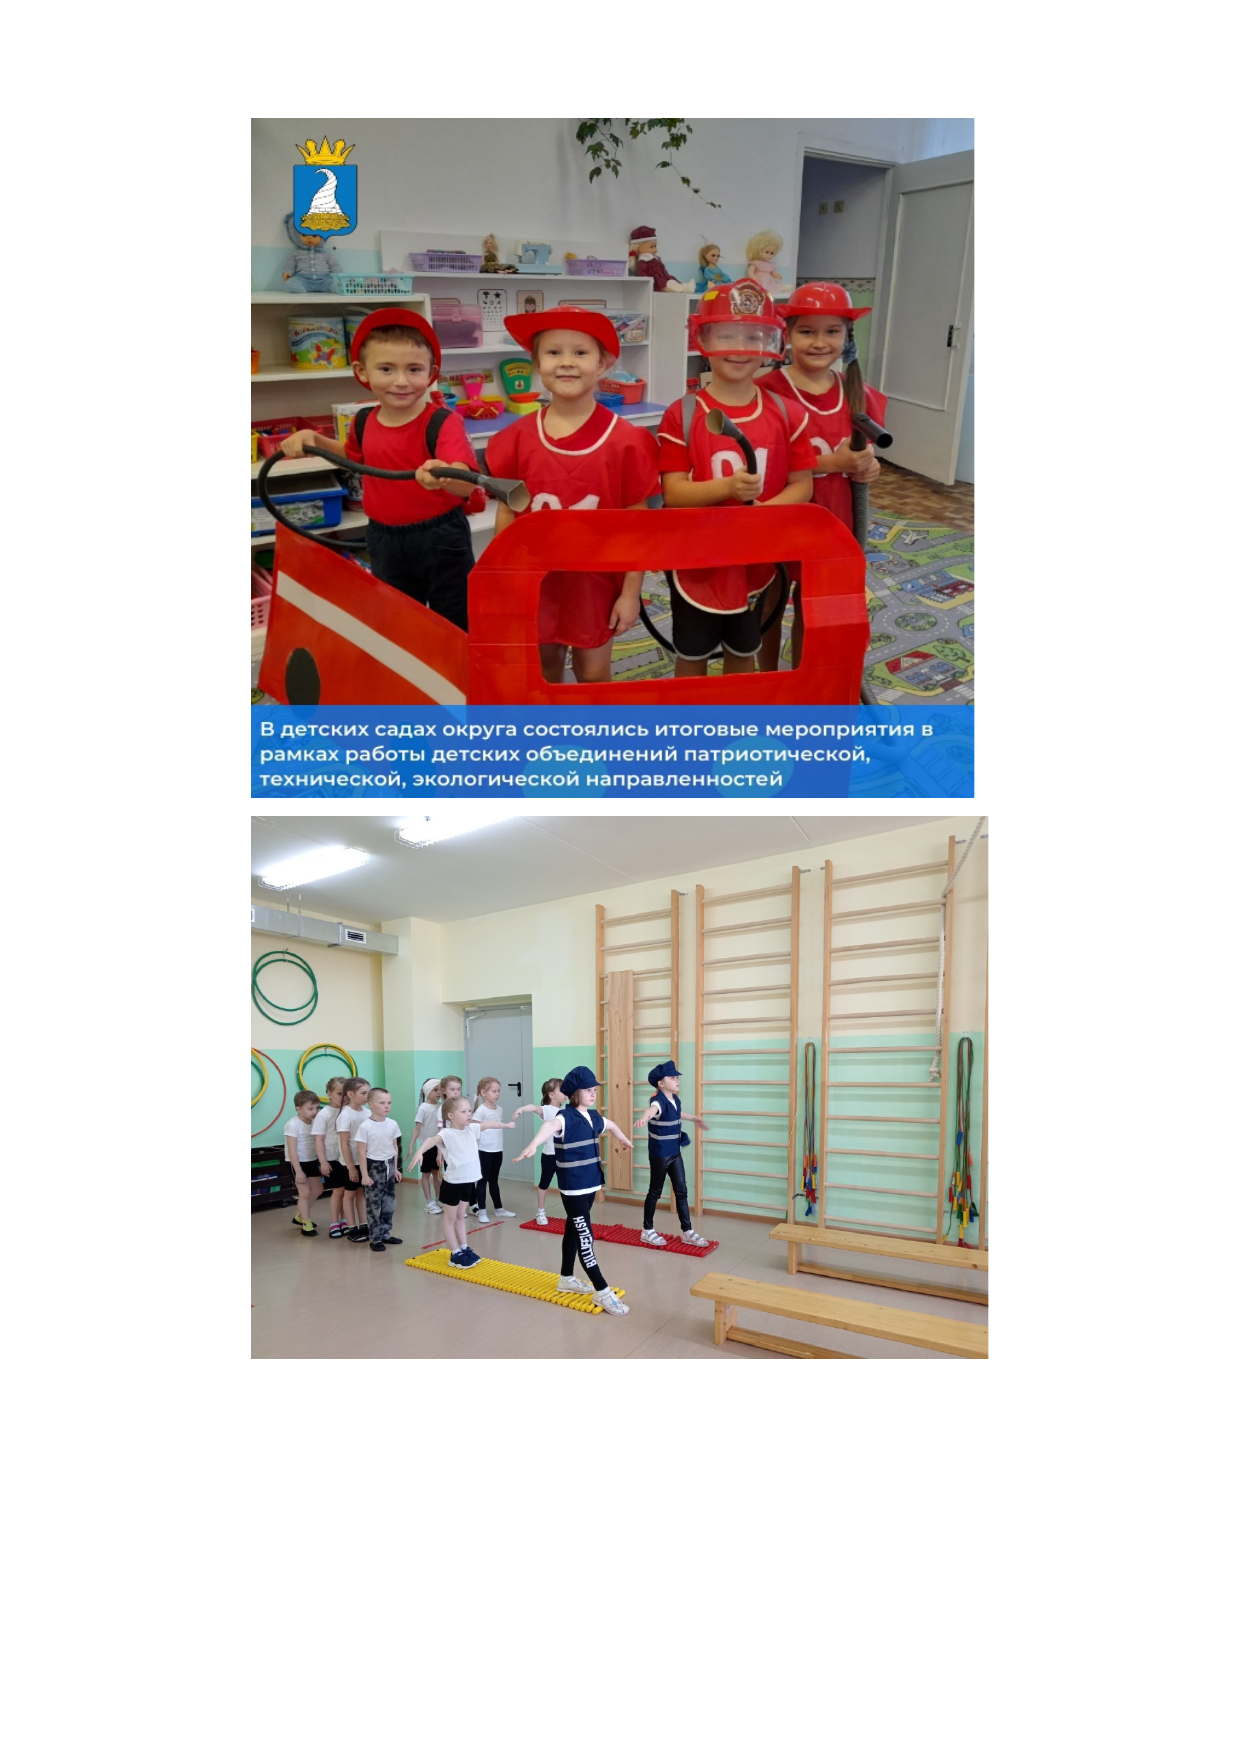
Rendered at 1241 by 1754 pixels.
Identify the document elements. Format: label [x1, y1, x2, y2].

picture [251, 118, 975, 798]
picture [251, 816, 989, 1359]
